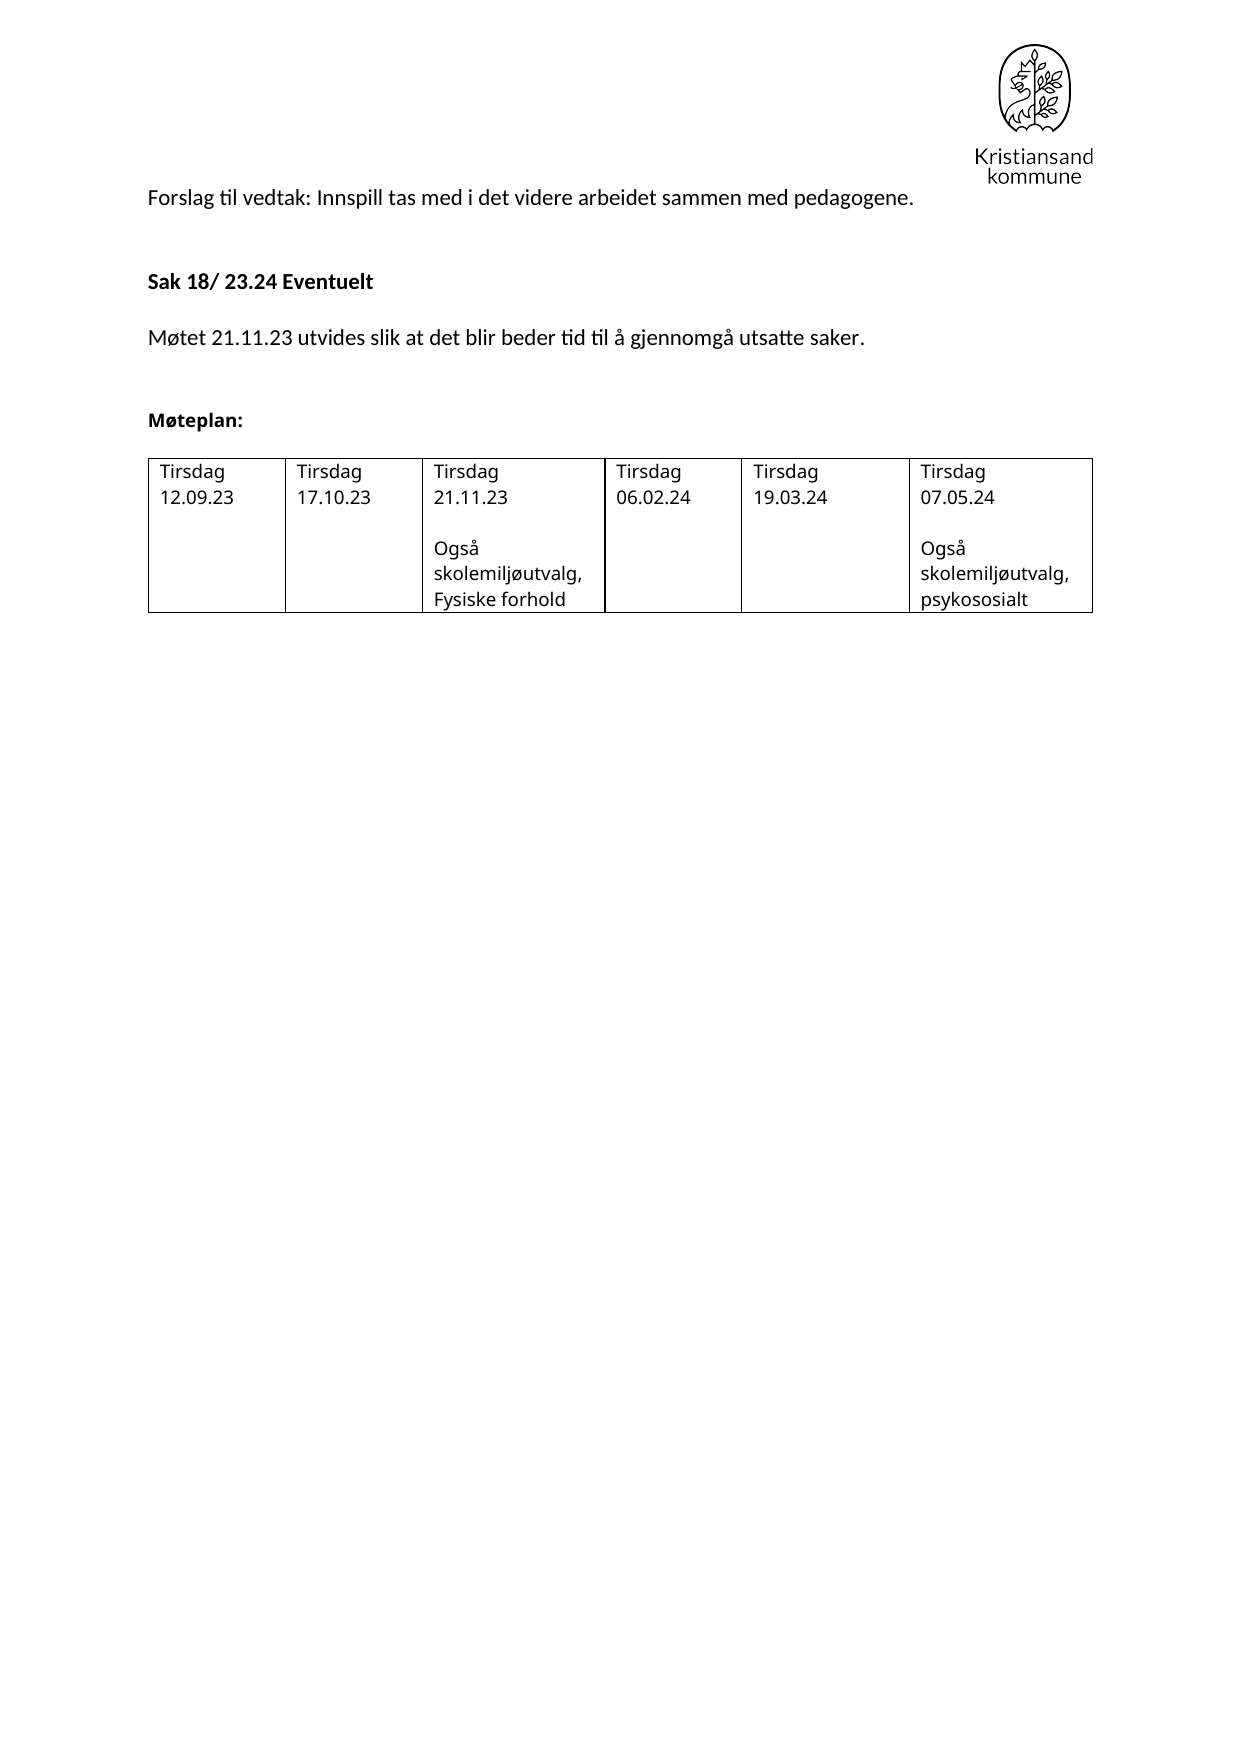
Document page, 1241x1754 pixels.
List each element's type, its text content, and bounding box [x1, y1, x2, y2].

table_header Tirsdag 21.11.23 Også skolemiljøutvalg, Fysiske forhold [423, 459, 604, 612]
table_header Tirsdag 17.10.23 [286, 459, 422, 612]
table_header Tirsdag 07.05.24 Også skolemiljøutvalg, psykososialt [910, 459, 1092, 612]
text Forslag til vedtak: Innspill tas med i det videre arbeidet sammen med pedagogene. [148, 183, 1092, 211]
text Møteplan: [148, 407, 1092, 433]
picture [976, 44, 1093, 184]
text Sak 18/ 23.24 Eventuelt [148, 267, 1092, 295]
table_header Tirsdag 12.09.23 [149, 459, 285, 612]
table_header Tirsdag 06.02.24 [606, 459, 741, 612]
text Møtet 21.11.23 utvides slik at det blir beder tid til å gjennomgå utsatte saker. [148, 323, 1092, 351]
table_header Tirsdag 19.03.24 [742, 459, 909, 612]
